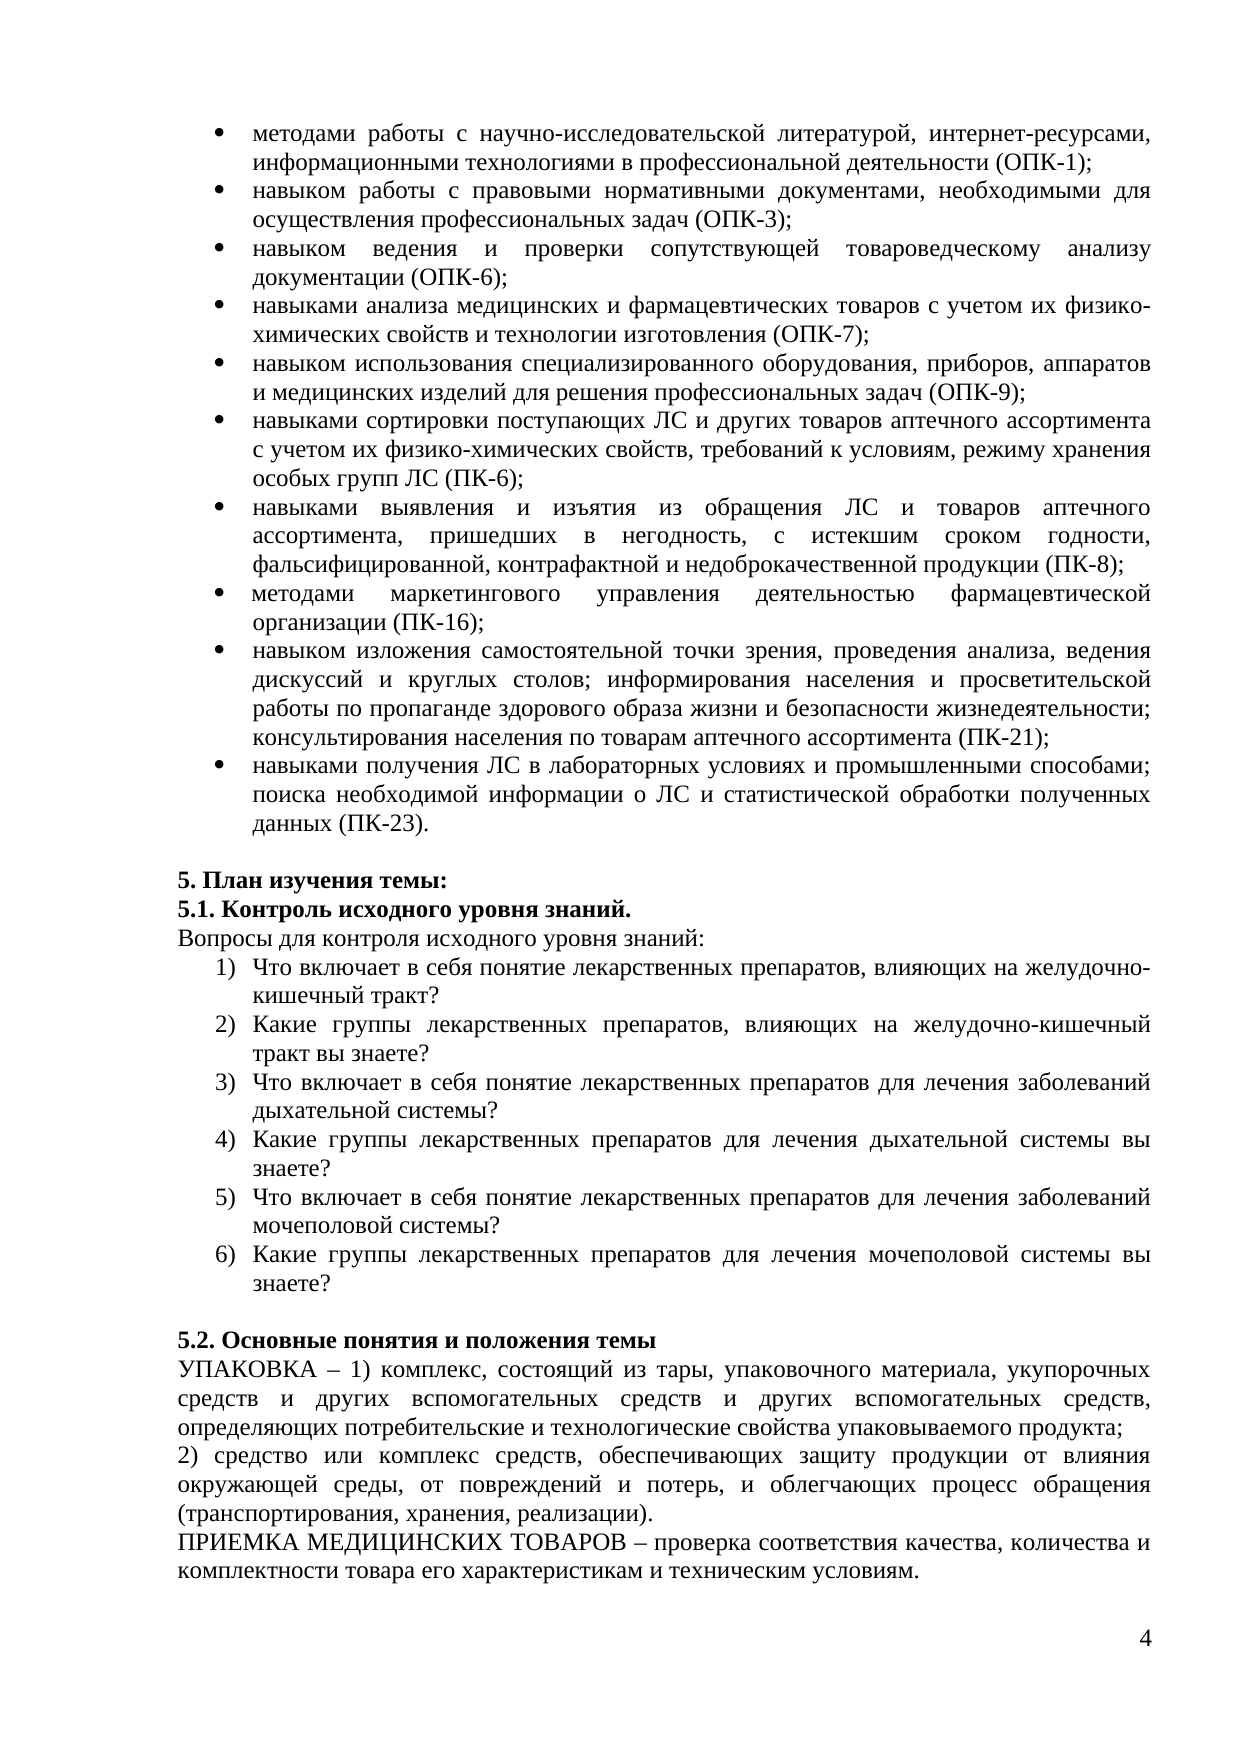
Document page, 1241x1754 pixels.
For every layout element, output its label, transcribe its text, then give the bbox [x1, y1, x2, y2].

list навыками сортировки поступающих ЛС и других товаров аптечного ассортимента с учетом их физико-химических свойств, требований к условиям, режиму хранения особых групп ЛС (ПК-6); [215, 406, 1152, 492]
list Какие группы лекарственных препаратов для лечения дыхательной системы вы знаете? [215, 1124, 1152, 1182]
text 5. План изучения темы: [177, 866, 1152, 894]
list Что включает в себя понятие лекарственных препаратов для лечения заболеваний дыхательной системы? [215, 1067, 1152, 1124]
list методами работы с научно-исследовательской литературой, интернет-ресурсами, информационными технологиями в профессиональной деятельности (ОПК-1); [215, 118, 1152, 176]
list Что включает в себя понятие лекарственных препаратов для лечения заболеваний мочеполовой системы? [215, 1182, 1152, 1239]
text 2) средство или комплекс средств, обеспечивающих защиту продукции от влияния окружающей среды, от повреждений и потерь, и облегчающих процесс обращения (транспортирования, хранения, реализации). [177, 1441, 1152, 1527]
list навыками анализа медицинских и фармацевтических товаров с учетом их физико-химических свойств и технологии изготовления (ОПК-7); [215, 291, 1152, 348]
list навыком изложения самостоятельной точки зрения, проведения анализа, ведения дискуссий и круглых столов; информирования населения и просветительской работы по пропаганде здорового образа жизни и безопасности жизнедеятельности; консультирования населения по товарам аптечного ассортимента (ПК-21); [215, 636, 1152, 751]
list навыками получения ЛС в лабораторных условиях и промышленными способами; поиска необходимой информации о ЛС и статистической обработки полученных данных (ПК-23). [215, 751, 1152, 837]
text УПАКОВКА – 1) комплекс, состоящий из тары, упаковочного материала, укупорочных средств и других вспомогательных средств и других вспомогательных средств, определяющих потребительские и технологические свойства упаковываемого продукта; [177, 1354, 1152, 1441]
text 5.2. Основные понятия и положения темы [177, 1326, 1152, 1354]
list навыком работы с правовыми нормативными документами, необходимыми для осуществления профессиональных задач (ОПК-3); [215, 176, 1152, 233]
list Что включает в себя понятие лекарственных препаратов, влияющих на желудочно-кишечный тракт? [215, 952, 1152, 1009]
list методами маркетингового управления деятельностью фармацевтической организации (ПК-16); [215, 578, 1152, 636]
list Какие группы лекарственных препаратов, влияющих на желудочно-кишечный тракт вы знаете? [215, 1009, 1152, 1067]
text 5.1. Контроль исходного уровня знаний. [177, 894, 1152, 923]
list Какие группы лекарственных препаратов для лечения мочеполовой системы вы знаете? [215, 1239, 1152, 1297]
list навыками выявления и изъятия из обращения ЛС и товаров аптечного ассортимента, пришедших в негодность, с истекшим сроком годности, фальсифицированной, контрафактной и недоброкачественной продукции (ПК-8); [215, 492, 1152, 578]
text Вопросы для контроля исходного уровня знаний: [177, 923, 1152, 952]
text ПРИЕМКА МЕДИЦИНСКИХ ТОВАРОВ – проверка соответствия качества, количества и комплектности товара его характеристикам и техническим условиям. [177, 1527, 1152, 1584]
list навыком использования специализированного оборудования, приборов, аппаратов и медицинских изделий для решения профессиональных задач (ОПК-9); [215, 348, 1152, 406]
list навыком ведения и проверки сопутствующей товароведческому анализу документации (ОПК-6); [215, 233, 1152, 291]
